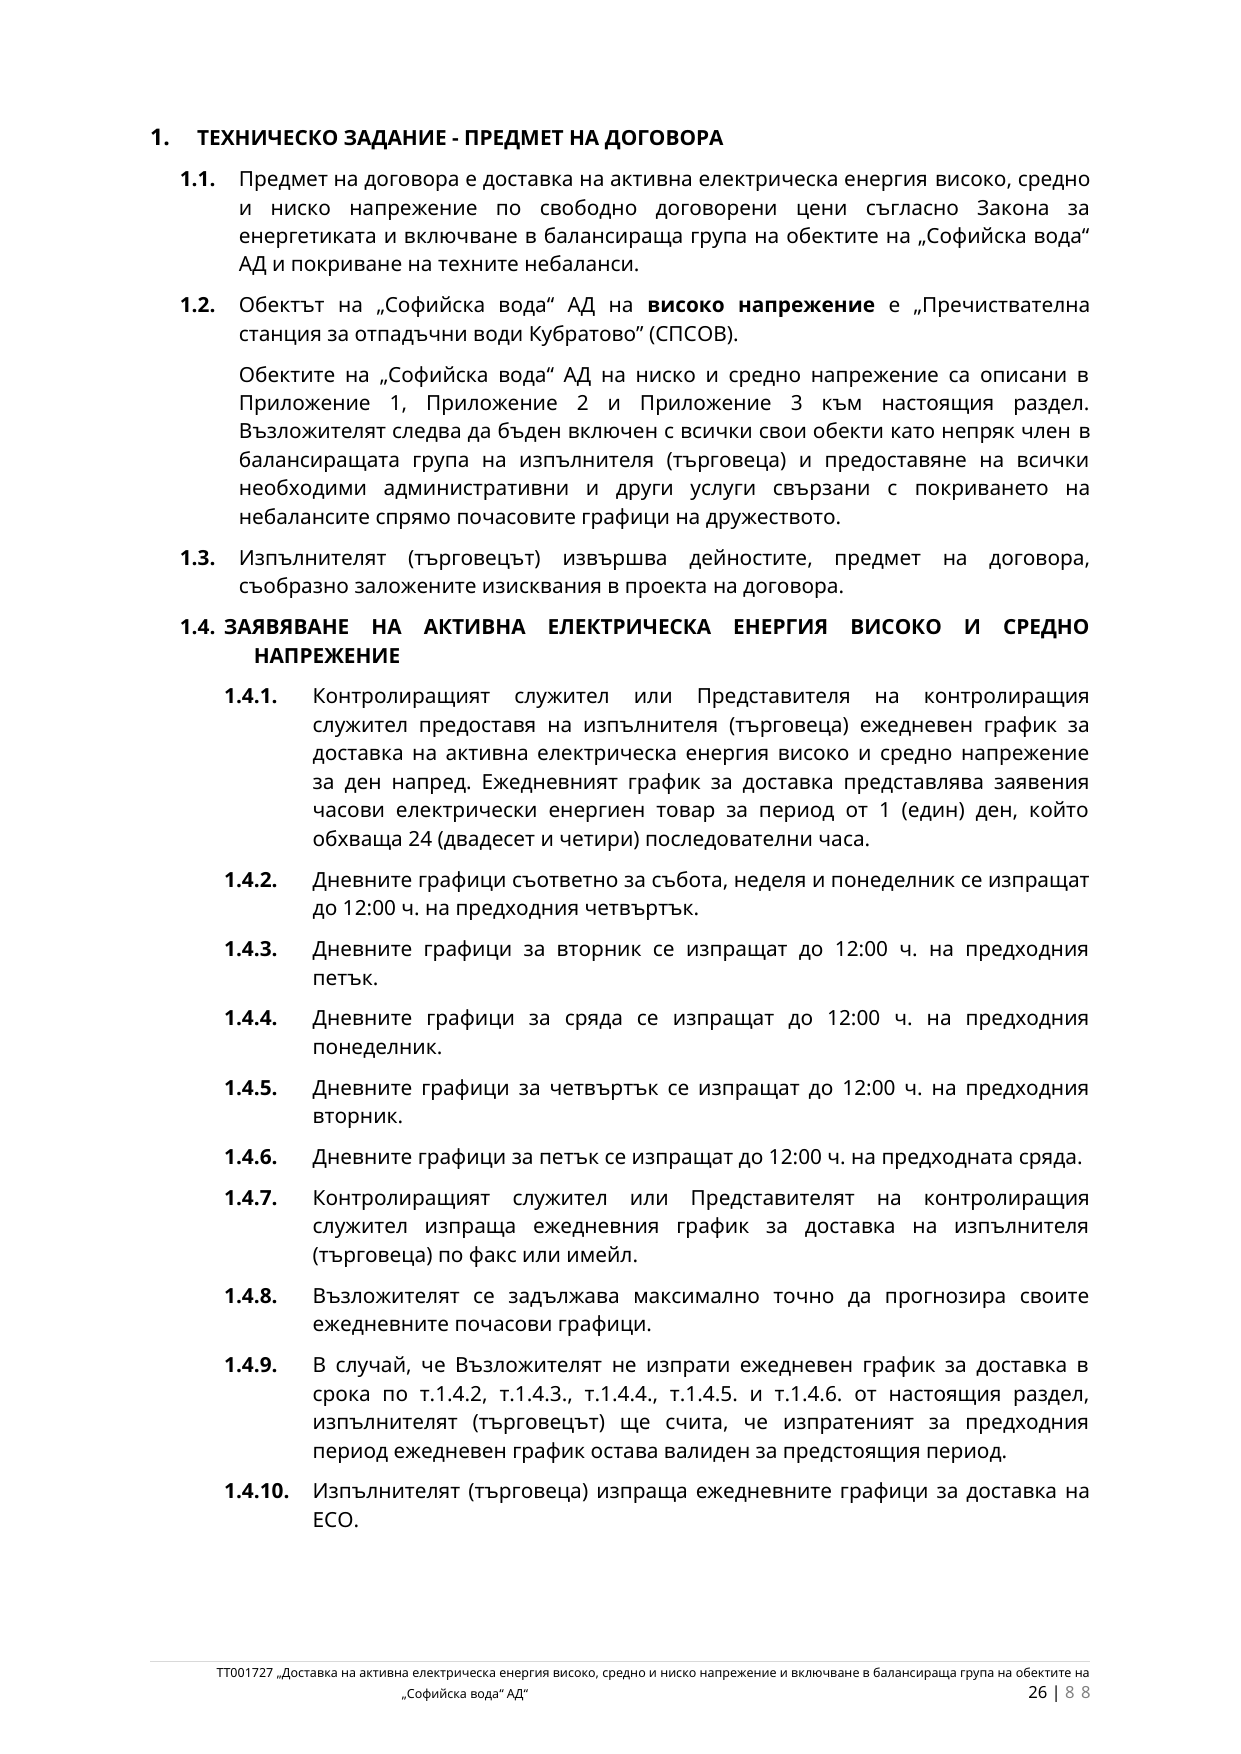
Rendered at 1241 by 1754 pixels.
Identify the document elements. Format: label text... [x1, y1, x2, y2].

list ТЕХНИЧЕСКО ЗАДАНИЕ - ПРЕДМЕТ НА ДОГОВОРА [150, 120, 1090, 152]
list Предмет на договора е доставка на активна електрическа енергия високо, средно и ниско напрежение по свободно договорени цени съгласно Закона за енергетиката и включване в балансираща група на обектите на „Софийска вода“ АД и покриване на техните небаланси. [179, 164, 1090, 278]
list Дневните графици за петък се изпращат до 12:00 ч. на предходната сряда. [224, 1142, 1090, 1171]
list Дневните графици за сряда се изпращат до 12:00 ч. на предходния понеделник. [224, 1003, 1090, 1060]
text Обектите на „Софийска вода“ АД на ниско и средно напрежение са описани в Приложение 1, Приложение 2 и Приложение 3 към настоящия раздел. Възложителят следва да бъден включен с всички свои обекти като непряк член в балансиращата група на изпълнителя (търговеца) и предоставяне на всички необходими административни и други услуги свързани с покриването на небалансите спрямо почасовите графици на дружеството. [239, 360, 1090, 530]
list Дневните графици за вторник се изпращат до 12:00 ч. на предходния петък. [224, 934, 1090, 991]
list Обектът на „Софийска вода“ АД на високо напрежение е „Пречиствателна станция за отпадъчни води Кубратово” (СПСОВ). [179, 290, 1090, 347]
list Дневните графици съответно за събота, неделя и понеделник се изпращат до 12:00 ч. на предходния четвъртък. [224, 865, 1090, 922]
list Изпълнителят (търговецът) извършва дейностите, предмет на договора, съобразно заложените изисквания в проекта на договора. [179, 543, 1090, 600]
list В случай, че Възложителят не изпрати ежедневен график за доставка в срока по т.1.4.2, т.1.4.3., т.1.4.4., т.1.4.5. и т.1.4.6. от настоящия раздел, изпълнителят (търговецът) ще счита, че изпратеният за предходния период ежедневен график остава валиден за предстоящия период. [224, 1350, 1090, 1464]
list Контролиращият служител или Представителя на контролиращия служител предоставя на изпълнителя (търговеца) ежедневен график за доставка на активна електрическа енергия високо и средно напрежение за ден напред. Ежедневният график за доставка представлява заявения часови електрически енергиен товар за период от 1 (един) ден, който обхваща 24 (двадесет и четири) последователни часа. [224, 682, 1090, 852]
list Контролиращият служител или Представителят на контролиращия служител изпраща ежедневния график за доставка на изпълнителя (търговеца) по факс или имейл. [224, 1183, 1090, 1268]
list Дневните графици за четвъртък се изпращат до 12:00 ч. на предходния вторник. [224, 1073, 1090, 1130]
list Изпълнителят (търговеца) изпраща ежедневните графици за доставка на ЕСО. [224, 1477, 1090, 1533]
list ЗАЯВЯВАНЕ НА АКТИВНА ЕЛЕКТРИЧЕСКА ЕНЕРГИЯ ВИСОКО И СРЕДНО НАПРЕЖЕНИЕ [179, 612, 1090, 669]
list Възложителят се задължава максимално точно да прогнозира своите ежедневните почасови графици. [224, 1281, 1090, 1338]
